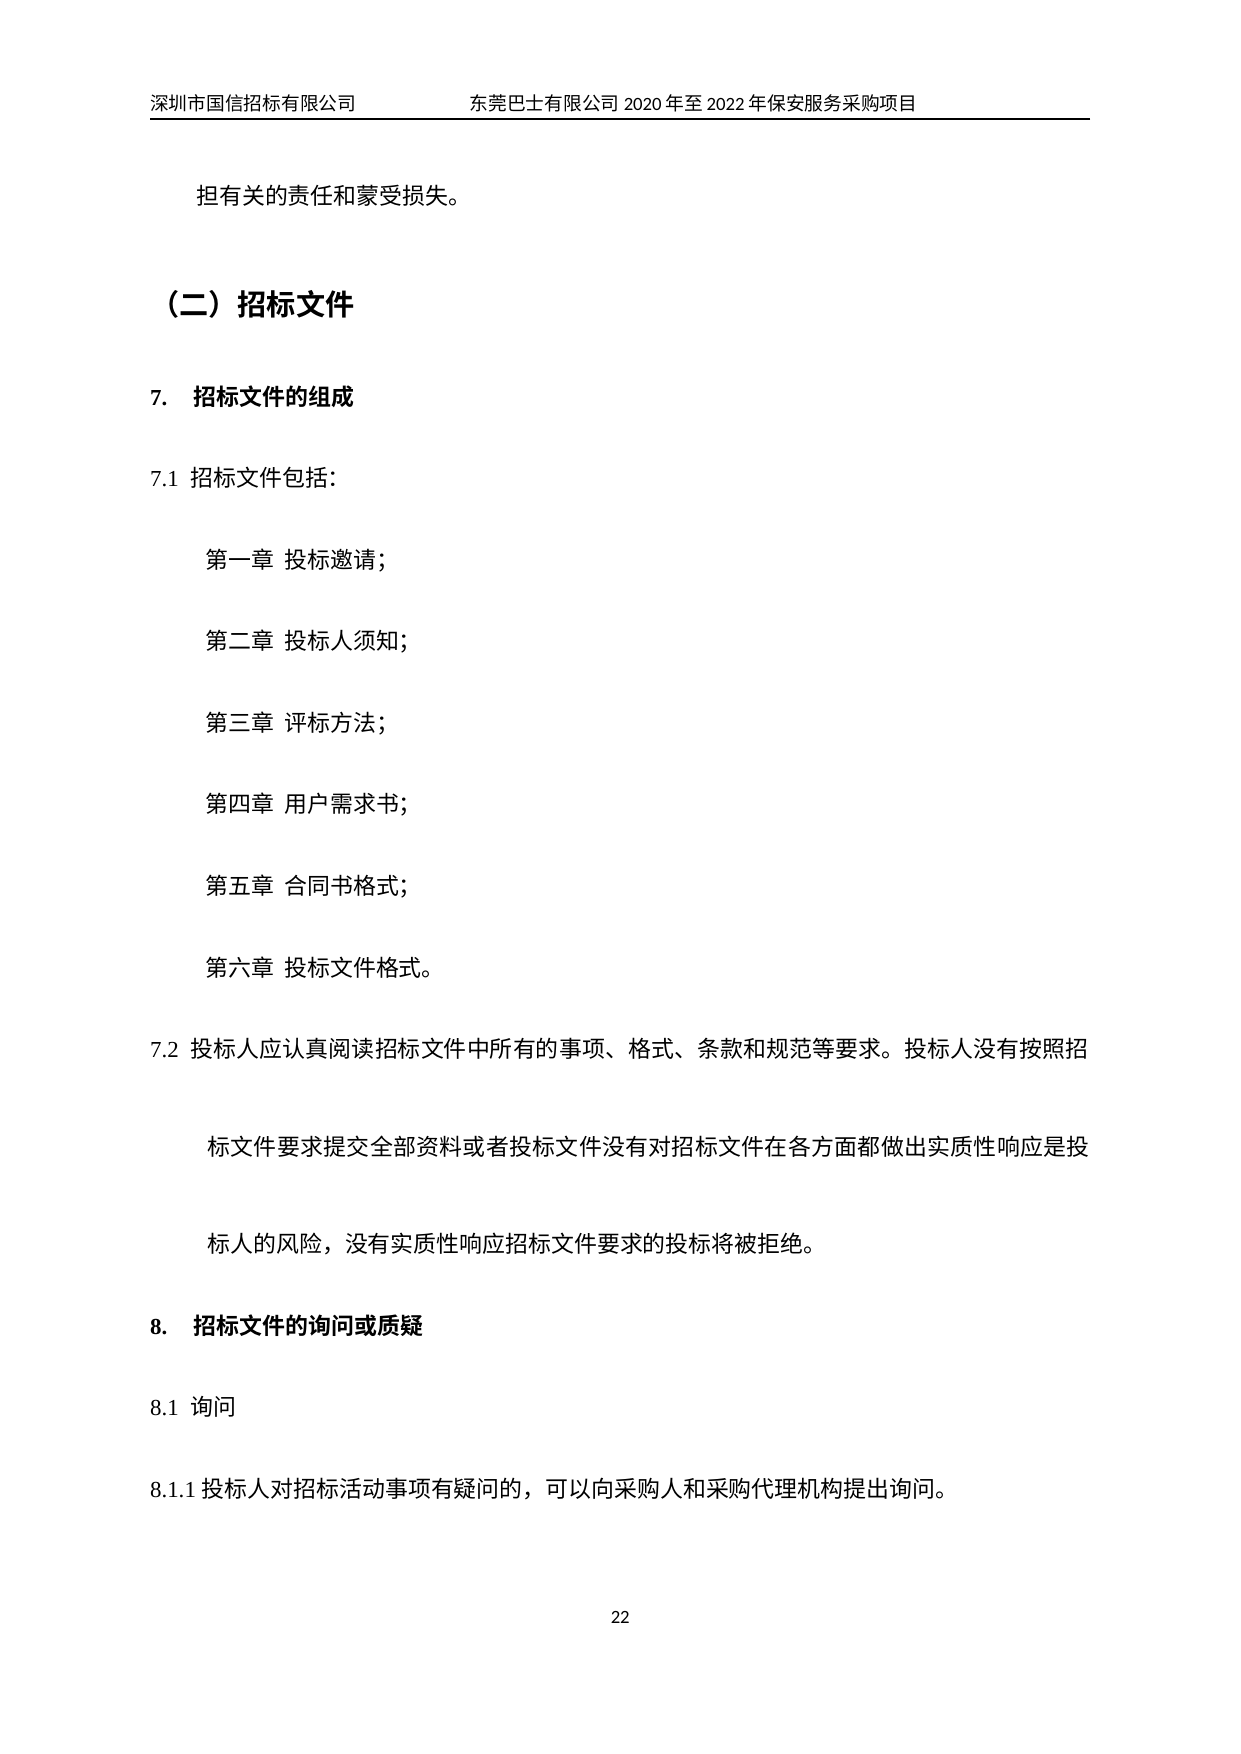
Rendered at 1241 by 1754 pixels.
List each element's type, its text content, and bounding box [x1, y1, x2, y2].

text 8.1 询问 [150, 1373, 1090, 1438]
text 8.1.1 投标人对招标活动事项有疑问的，可以向采购人和采购代理机构提出询问。 [150, 1455, 1090, 1520]
text 第五章 合同书格式； [194, 852, 1090, 917]
text 第六章 投标文件格式。 [194, 934, 1090, 999]
text 第四章 用户需求书； [194, 771, 1090, 836]
subtitle （二）招标文件 [150, 271, 1090, 336]
text 第一章 投标邀请； [194, 526, 1090, 591]
list 招标文件的询问或质疑 [150, 1292, 1090, 1357]
text 第二章 投标人须知； [194, 607, 1090, 672]
text 7.2 投标人应认真阅读招标文件中所有的事项、格式、条款和规范等要求。投标人没有按照招标文件要求提交全部资料或者投标文件没有对招标文件在各方面都做出实质性响应是投标人的风险，没有实质性响应招标文件要求的投标将被拒绝。 [150, 1015, 1090, 1275]
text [150, 162, 1090, 227]
list 招标文件的组成 [150, 363, 1090, 428]
text 第三章 评标方法； [194, 689, 1090, 754]
text 7.1 招标文件包括： [150, 444, 1090, 509]
